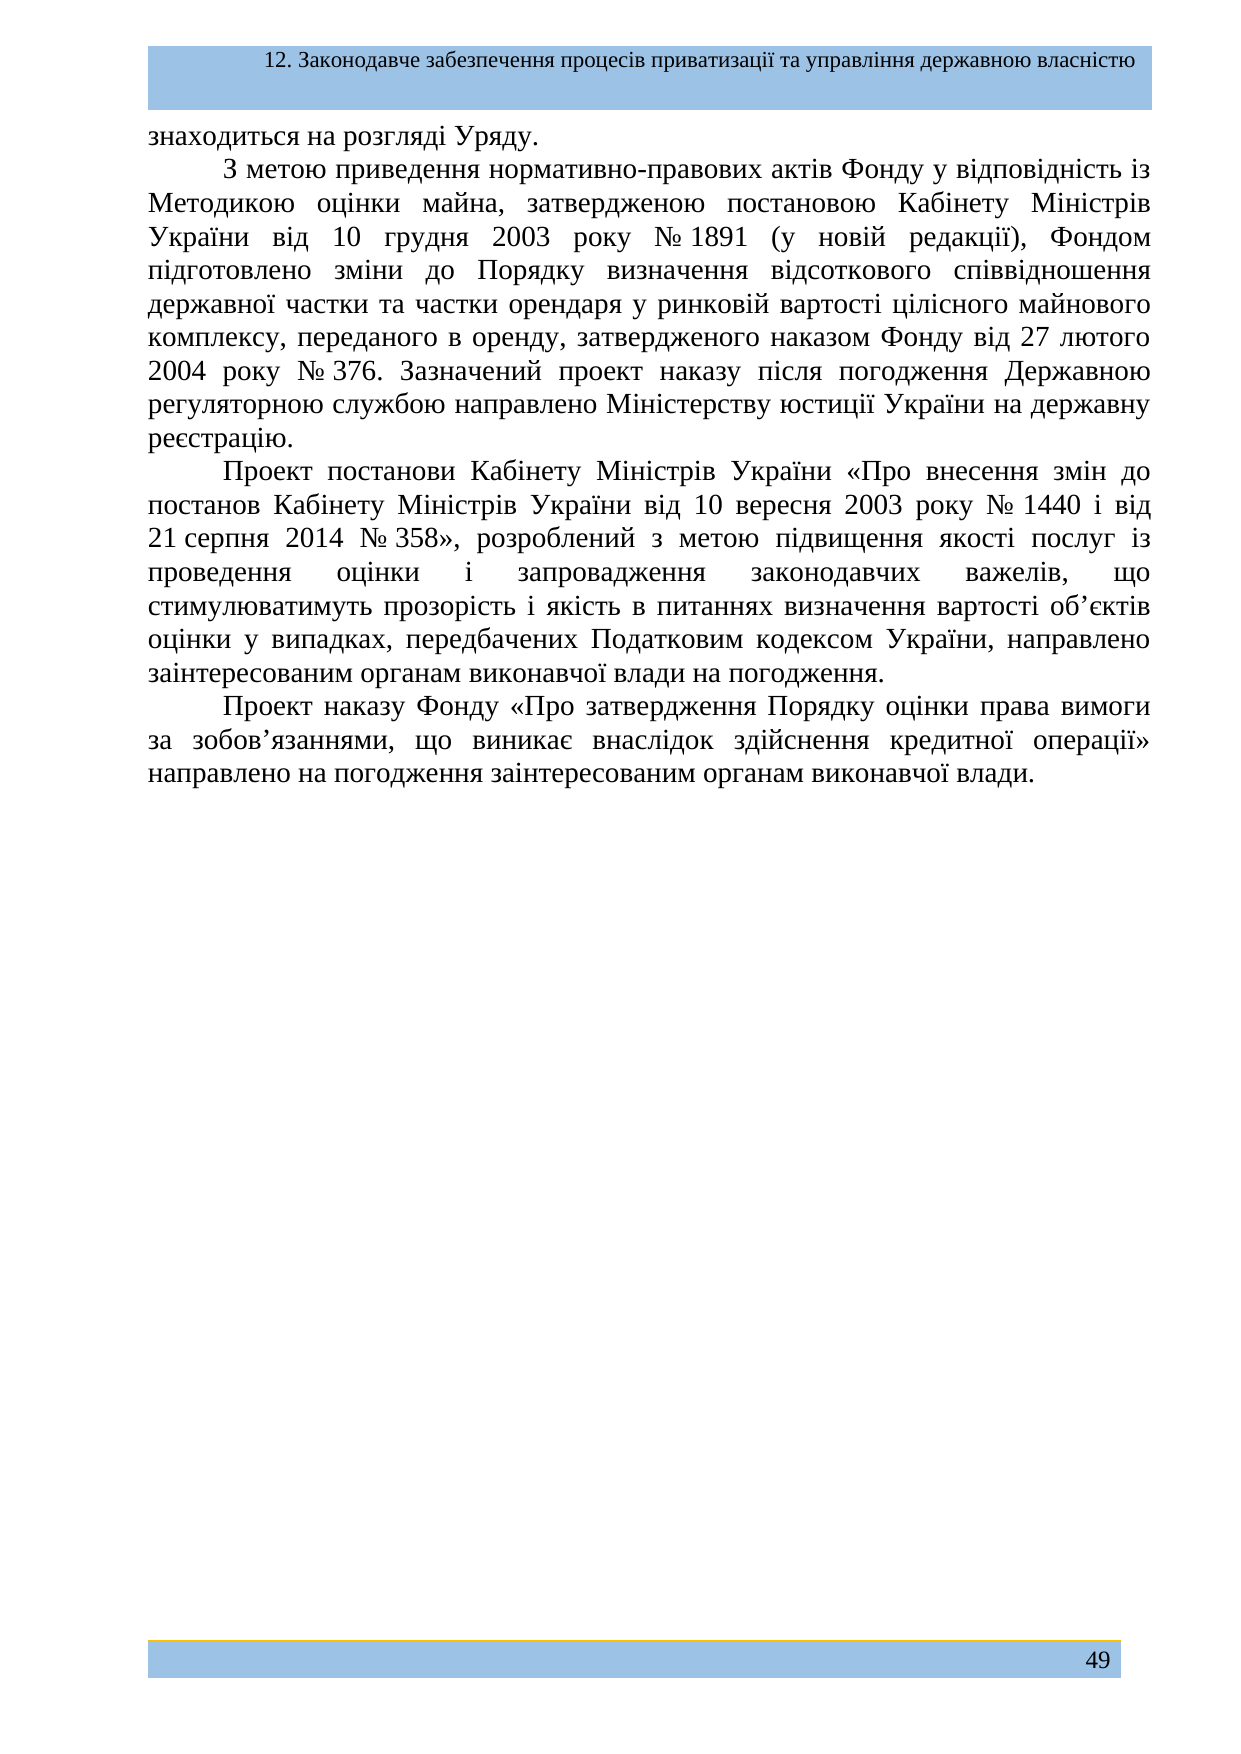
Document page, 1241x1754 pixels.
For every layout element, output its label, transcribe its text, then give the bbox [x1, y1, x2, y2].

text Проект постанови Кабінету Міністрів України «Про внесення змін до постанов Кабінету Міністрів України від 10 вересня 2003 року № 1440 і від 21 серпня 2014 № 358», розроблений з метою підвищення якості послуг із проведення оцінки і запровадження законодавчих важелів, що стимулюватимуть прозорість і якість в питаннях визначення вартості об’єктів оцінки у випадках, передбачених Податковим кодексом України, направлено заінтересованим органам виконавчої влади на погодження. [148, 453, 1152, 688]
text З метою приведення нормативно-правових актів Фонду у відповідність із Методикою оцінки майна, затвердженою постановою Кабінету Міністрів України від 10 грудня 2003 року № 1891 (у новій редакції), Фондом підготовлено зміни до Порядку визначення відсоткового співвідношення державної частки та частки орендаря у ринковій вартості цілісного майнового комплексу, переданого в оренду, затвердженого наказом Фонду від 27 лютого 2004 року № 376. Зазначений проект наказу після погодження Державною регуляторною службою направлено Міністерству юстиції України на державну реєстрацію. [148, 152, 1152, 453]
text Проект наказу Фонду «Про затвердження Порядку оцінки права вимоги за зобов’язаннями, що виникає внаслідок здійснення кредитної операції» направлено на погодження заінтересованим органам виконавчої влади. [148, 688, 1152, 789]
